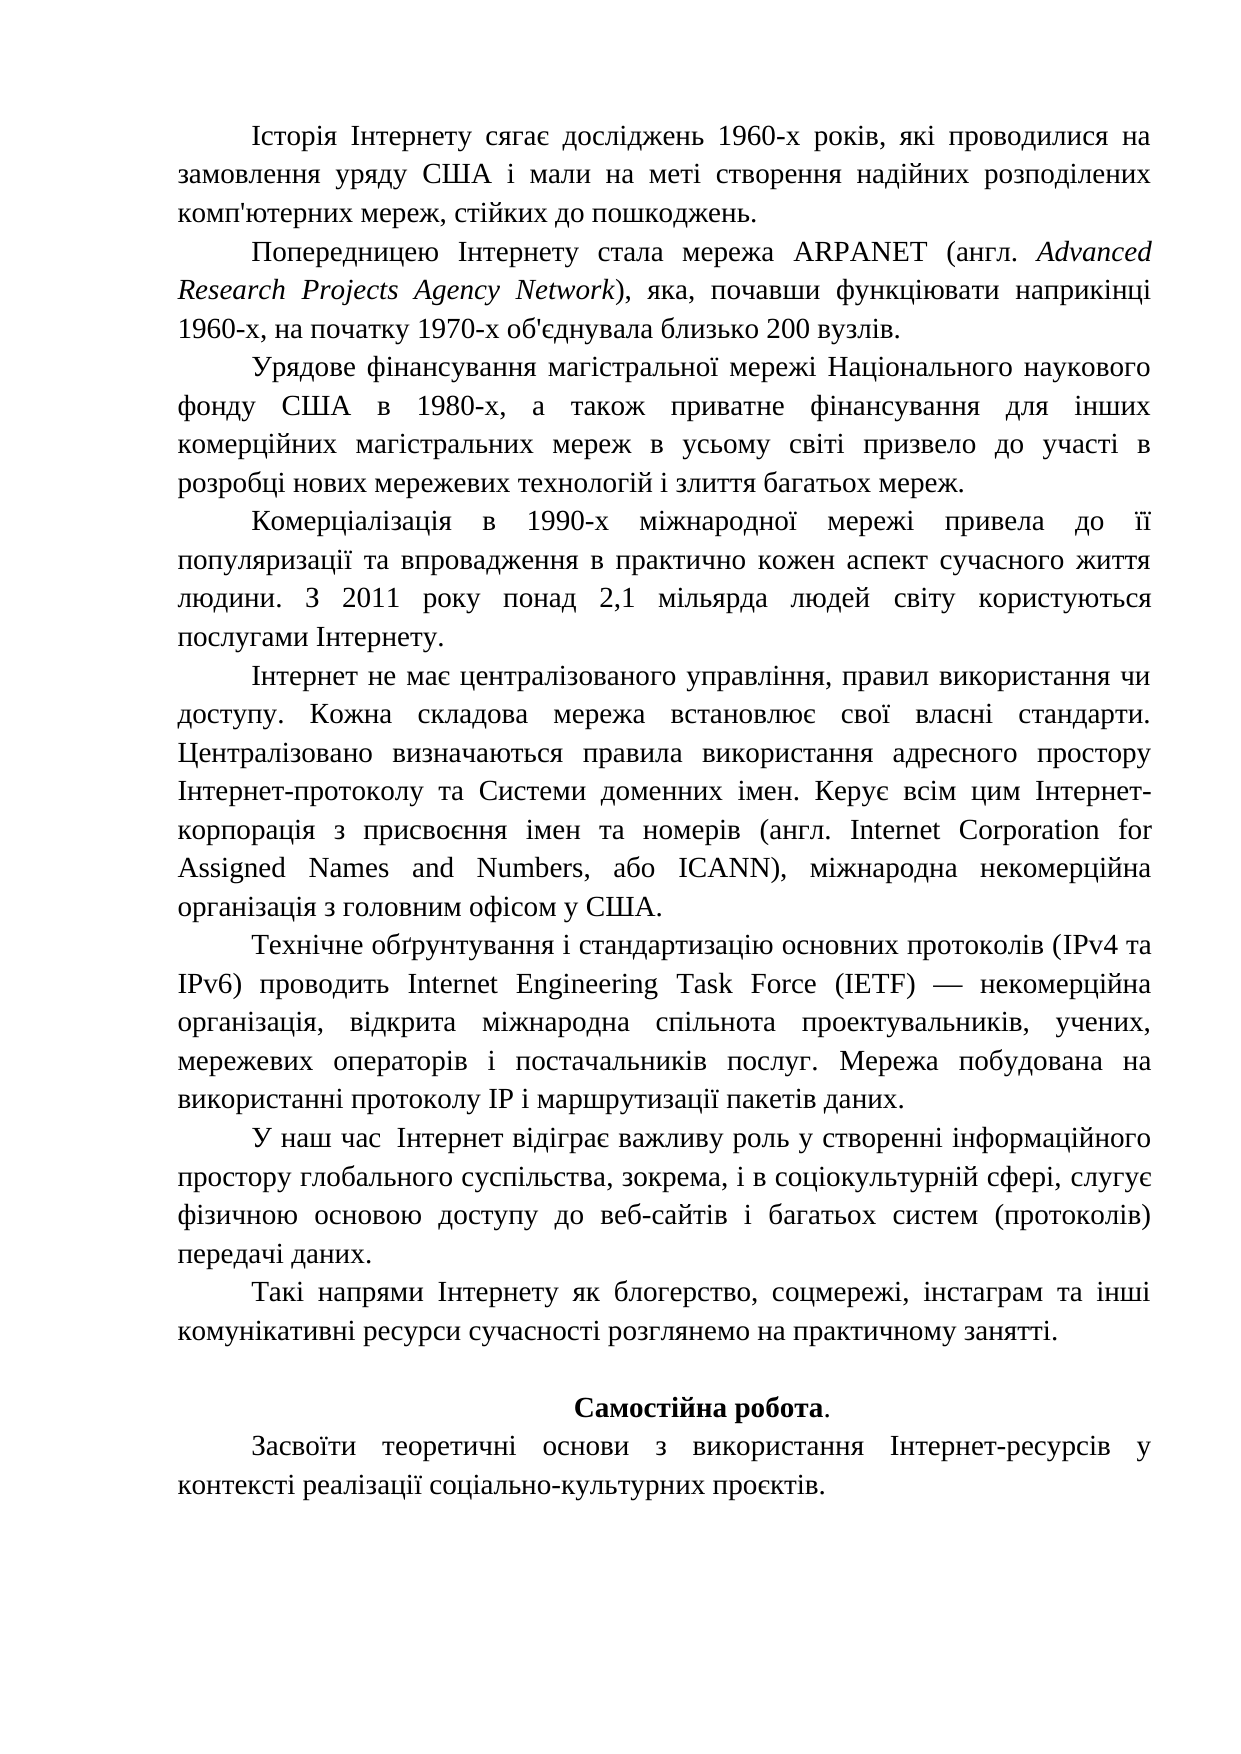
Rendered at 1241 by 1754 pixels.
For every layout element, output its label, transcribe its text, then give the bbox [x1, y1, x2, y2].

list Такі напрями Інтернету як блогерство, соцмережі, інстаграм та інші комунікативні ресурси сучасності розглянемо на практичному занятті. [177, 1274, 1152, 1346]
text Комерціалізація в 1990-х міжнародної мережі привела до її популяризації та впровадження в практично кожен аспект сучасного життя людини. З 2011 року понад 2,1 мільярда людей світу користуються послугами Інтернету. [177, 503, 1152, 653]
text Урядове фінансування магістральної мережі Національного наукового фонду США в 1980-х, а також приватне фінансування для інших комерційних магістральних мереж в усьому світі призвело до участі в розробці нових мережевих технологій і злиття багатьох мереж. [177, 349, 1152, 498]
text Самостійна робота. [252, 1390, 1152, 1423]
text Історія Інтернету сягає досліджень 1960-х років, які проводилися на замовлення уряду США і мали на меті створення надійних розподілених комп'ютерних мереж, стійких до пошкоджень. [177, 118, 1152, 229]
list У наш час Інтернет відіграє важливу роль у створенні інформаційного простору глобального суспільства, зокрема, і в соціокультурній сфері, слугує фізичною основою доступу до веб-сайтів і багатьох систем (протоколів) передачі даних. [177, 1120, 1152, 1269]
list Інтернет не має централізованого управління, правил використання чи доступу. Кожна складова мережа встановлює свої власні стандарти. Централізовано визначаються правила використання адресного простору Інтернет-протоколу та Системи доменних імен. Керує всім цим Інтернет-корпорація з присвоєння імен та номерів (англ. Internet Corporation for Assigned Names and Numbers, або ICANN), міжнародна некомерційна організація з головним офісом у США. [177, 658, 1152, 922]
text Попередницею Інтернету стала мережа ARPANET (англ. Advanced Research Projects Agency Network), яка, почавши функціювати наприкінці 1960-х, на початку 1970-х об'єднувала близько 200 вузлів. [177, 234, 1152, 344]
text Засвоїти теоретичні основи з використання Інтернет-ресурсів у контексті реалізації соціально-культурних проєктів. [177, 1428, 1152, 1501]
list Технічне обґрунтування і стандартизацію основних протоколів (IPv4 та IPv6) проводить Internet Engineering Task Force (IETF) — некомерційна організація, відкрита міжнародна спільнота проектувальників, учених, мережевих операторів і постачальників послуг. Мережа побудована на використанні протоколу IP і маршрутизації пакетів даних. [177, 927, 1152, 1115]
